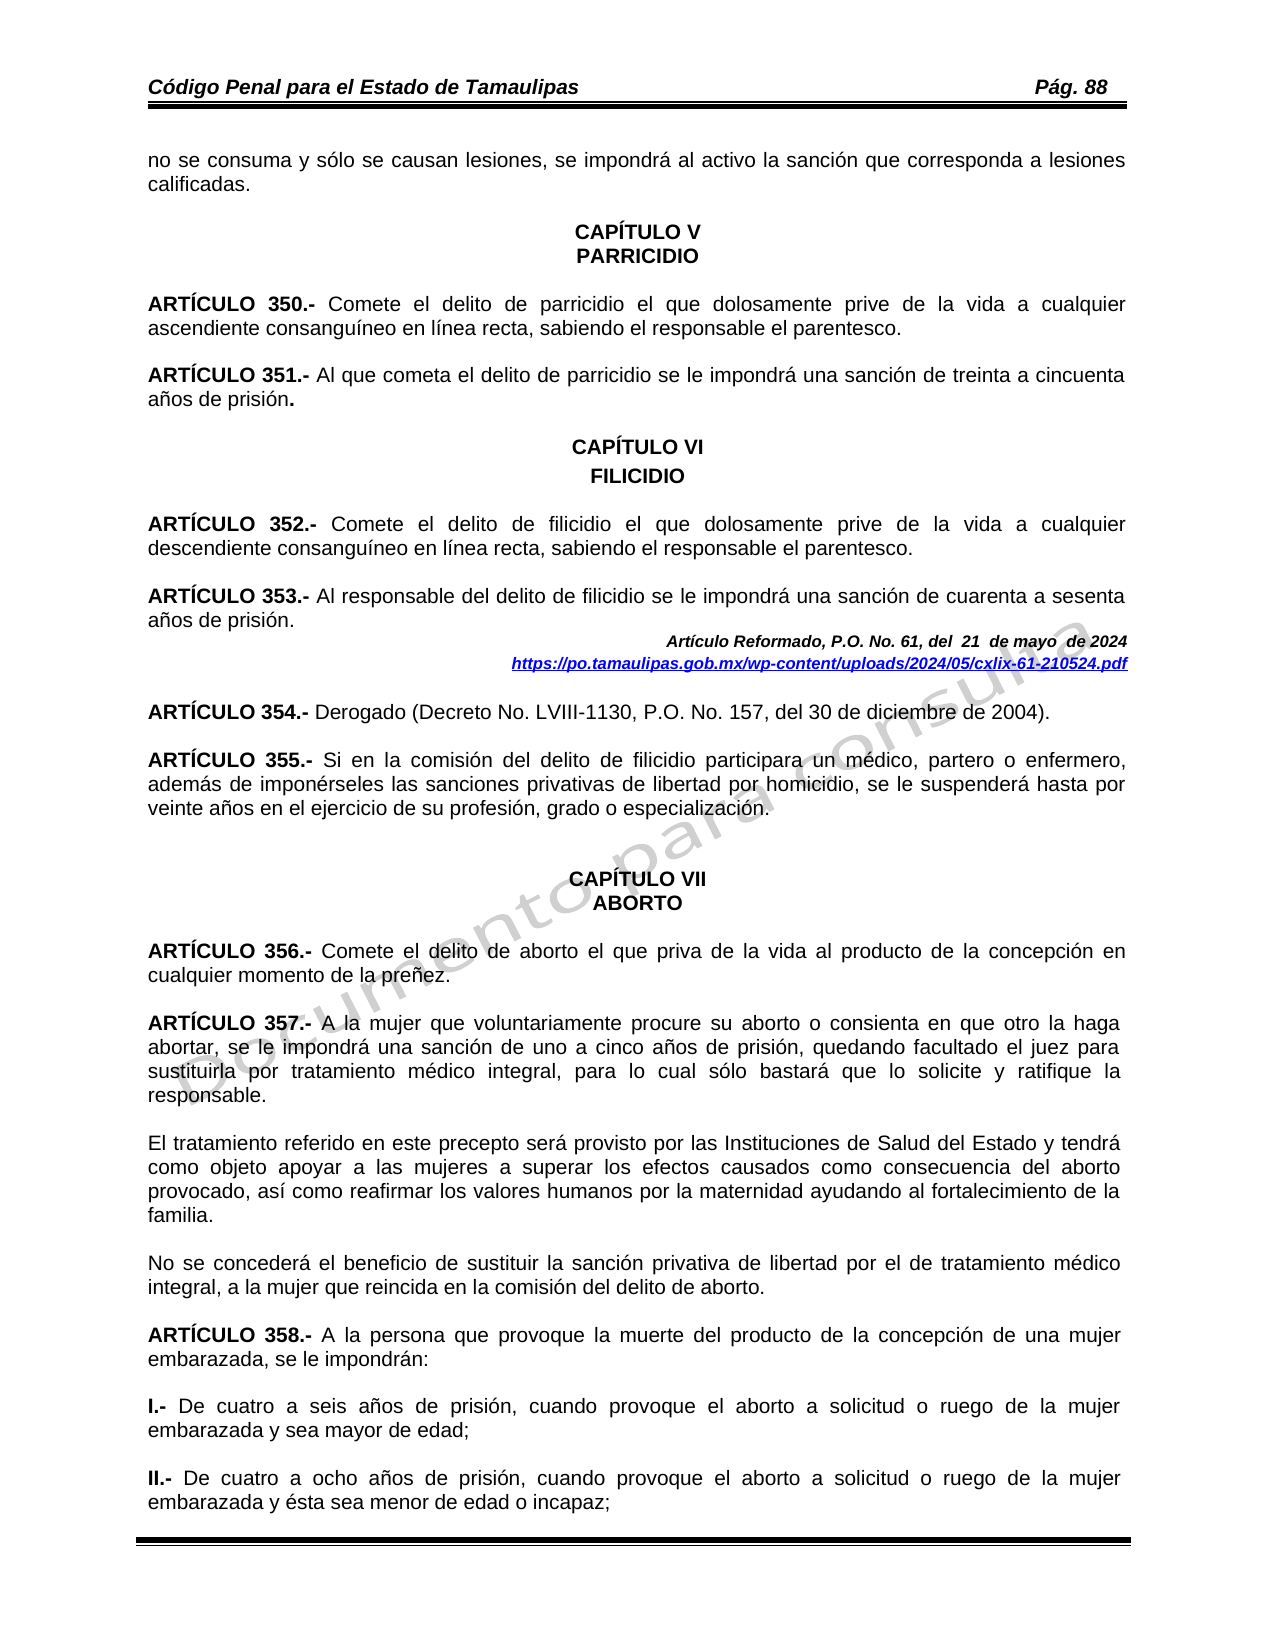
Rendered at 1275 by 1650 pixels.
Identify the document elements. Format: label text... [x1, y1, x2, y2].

text ARTÍCULO 351.- Al que cometa el delito de parricidio se le impondrá una sanción de treinta a cincuenta años de prisión. [148, 363, 1127, 411]
list Artículo Reformado, P.O. No. 61, del 21 de mayo de 2024 [223, 632, 1127, 651]
text CAPÍTULO V [148, 219, 1127, 243]
text ARTÍCULO 353.- Al responsable del delito de filicidio se le impondrá una sanción de cuarenta a sesenta años de prisión. [148, 584, 1127, 632]
text ABORTO [148, 891, 1127, 915]
list https://po.tamaulipas.gob.mx/wp-content/uploads/2024/05/cxlix-61-210524.pdf [252, 654, 1127, 673]
text No se concederá el beneficio de sustituir la sanción privativa de libertad por el de tratamiento médico integral, a la mujer que reincida en la comisión del delito de aborto. [148, 1251, 1122, 1298]
text PARRICIDIO [148, 243, 1127, 267]
text CAPÍTULO VII [148, 867, 1127, 891]
text ARTÍCULO 352.- Comete el delito de filicidio el que dolosamente prive de la vida a cualquier descendiente consanguíneo en línea recta, sabiendo el responsable el parentesco. [148, 512, 1127, 560]
text ARTÍCULO 354.- Derogado (Decreto No. LVIII-1130, P.O. No. 157, del 30 de diciembre de 2004). [148, 699, 1127, 723]
text II.- De cuatro a ocho años de prisión, cuando provoque el aborto a solicitud o ruego de la mujer embarazada y ésta sea menor de edad o incapaz; [148, 1466, 1122, 1514]
text El tratamiento referido en este precepto será provisto por las Instituciones de Salud del Estado y tendrá como objeto apoyar a las mujeres a superar los efectos causados como consecuencia del aborto provocado, así como reafirmar los valores humanos por la maternidad ayudando al fortalecimiento de la familia. [148, 1131, 1122, 1227]
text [148, 148, 1127, 196]
text ARTÍCULO 358.- A la persona que provoque la muerte del producto de la concepción de una mujer embarazada, se le impondrán: [148, 1322, 1122, 1370]
text CAPÍTULO VI [148, 435, 1127, 459]
text ARTÍCULO 356.- Comete el delito de aborto el que priva de la vida al producto de la concepción en cualquier momento de la preñez. [148, 939, 1127, 987]
text ARTÍCULO 357.- A la mujer que voluntariamente procure su aborto o consienta en que otro la haga abortar, se le impondrá una sanción de uno a cinco años de prisión, quedando facultado el juez para sustituirla por tratamiento médico integral, para lo cual sólo bastará que lo solicite y ratifique la responsable. [148, 1011, 1122, 1107]
text I.- De cuatro a seis años de prisión, cuando provoque el aborto a solicitud o ruego de la mujer embarazada y sea mayor de edad; [148, 1394, 1122, 1442]
text ARTÍCULO 355.- Si en la comisión del delito de filicidio participara un médico, partero o enfermero, además de imponérseles las sanciones privativas de libertad por homicidio, se le suspenderá hasta por veinte años en el ejercicio de su profesión, grado o especialización. [148, 747, 1127, 819]
text FILICIDIO [148, 464, 1127, 488]
text ARTÍCULO 350.- Comete el delito de parricidio el que dolosamente prive de la vida a cualquier ascendiente consanguíneo en línea recta, sabiendo el responsable el parentesco. [148, 291, 1127, 339]
